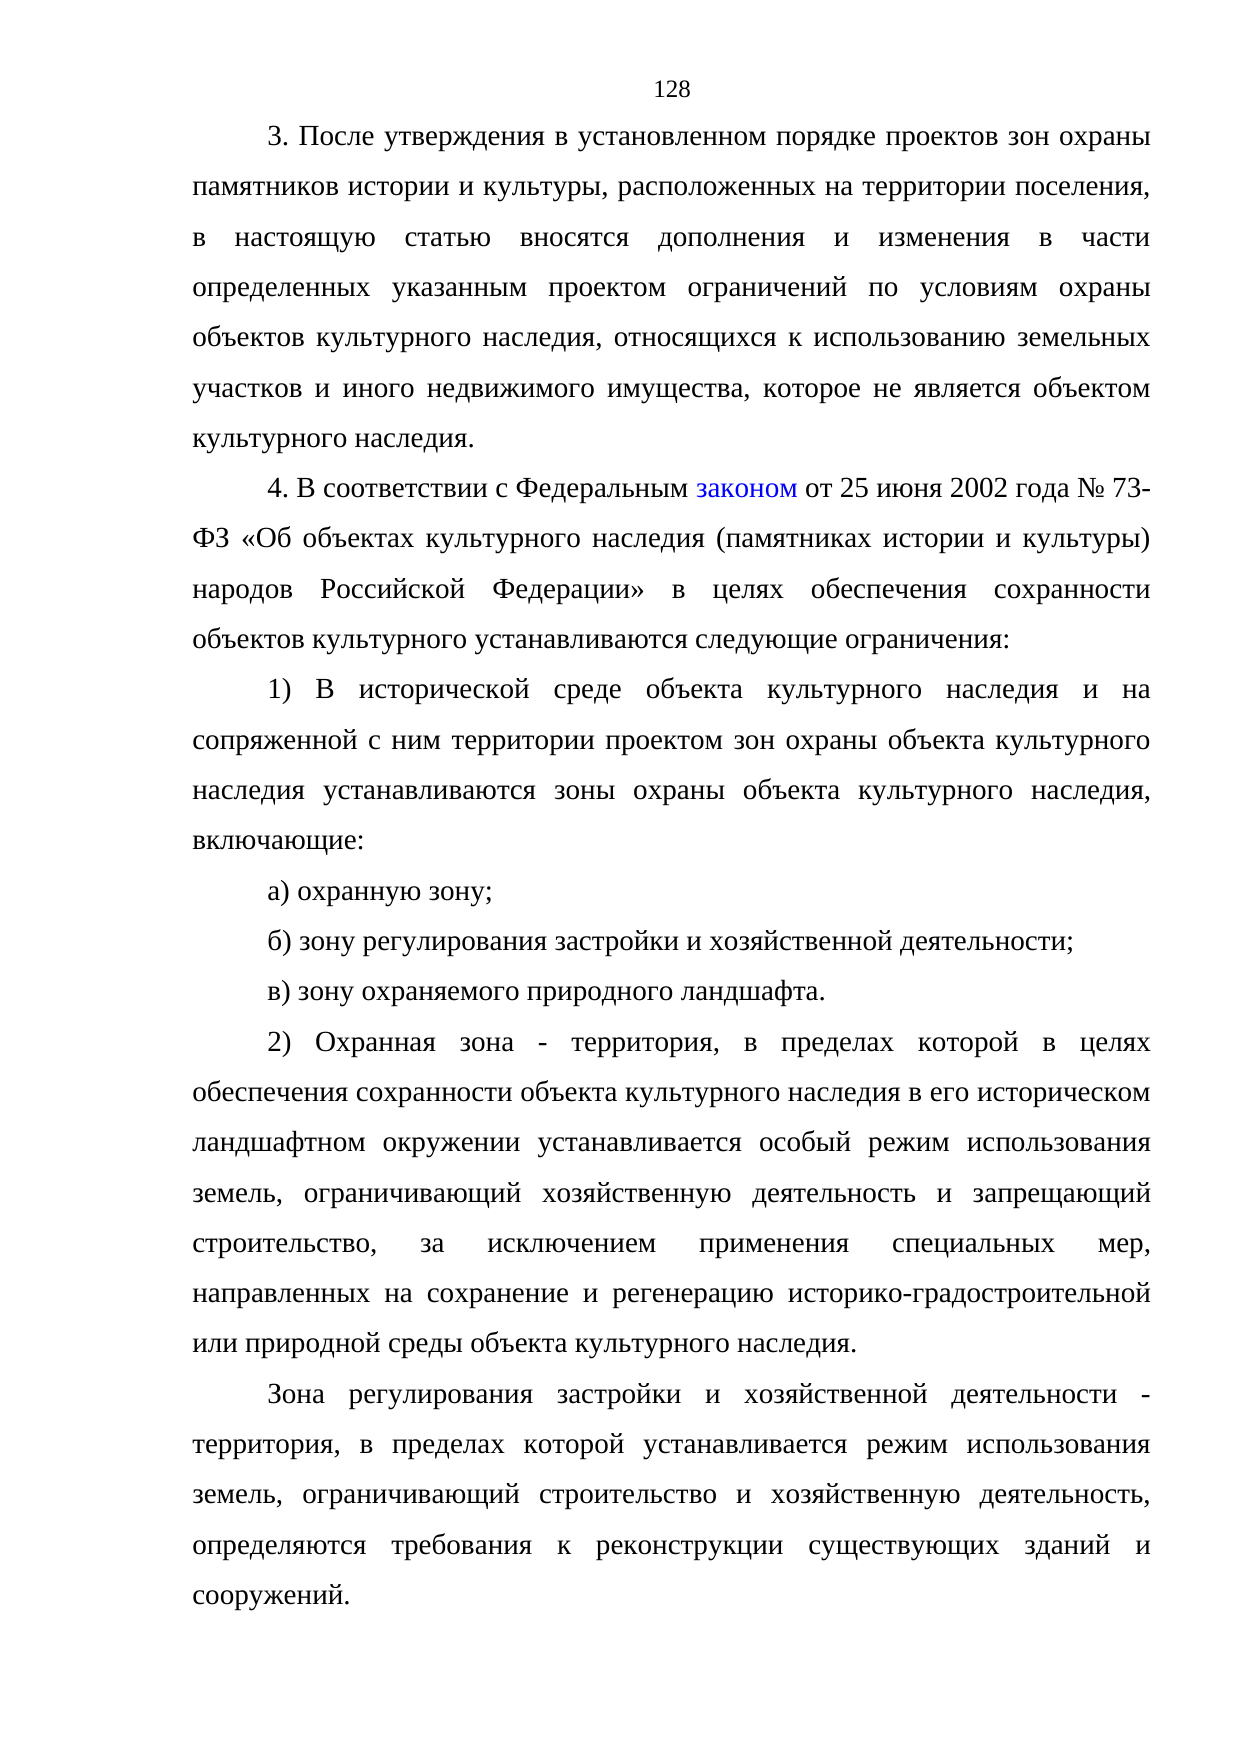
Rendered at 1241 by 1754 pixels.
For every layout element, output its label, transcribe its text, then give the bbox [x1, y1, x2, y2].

text 2) Охранная зона - территория, в пределах которой в целях обеспечения сохранности объекта культурного наследия в его историческом ландшафтном окружении устанавливается особый режим использования земель, ограничивающий хозяйственную деятельность и запрещающий строительство, за исключением применения специальных мер, направленных на сохранение и регенерацию историко-градостроительной или природной среды объекта культурного наследия. [192, 1024, 1152, 1359]
text б) зону регулирования застройки и хозяйственной деятельности; [192, 923, 1152, 957]
text 1) В исторической среде объекта культурного наследия и на сопряженной с ним территории проектом зон охраны объекта культурного наследия устанавливаются зоны охраны объекта культурного наследия, включающие: [192, 672, 1152, 856]
text 3. После утверждения в установленном порядке проектов зон охраны памятников истории и культуры, расположенных на территории поселения, в настоящую статью вносятся дополнения и изменения в части определенных указанным проектом ограничений по условиям охраны объектов культурного наследия, относящихся к использованию земельных участков и иного недвижимого имущества, которое не является объектом культурного наследия. [192, 118, 1152, 453]
text Зона регулирования застройки и хозяйственной деятельности - территория, в пределах которой устанавливается режим использования земель, ограничивающий строительство и хозяйственную деятельность, определяются требования к реконструкции существующих зданий и сооружений. [192, 1376, 1152, 1611]
text в) зону охраняемого природного ландшафта. [192, 973, 1152, 1007]
text 4. В соответствии с Федеральным законом от 25 июня 2002 года № 73-ФЗ «Об объектах культурного наследия (памятниках истории и культуры) народов Российской Федерации» в целях обеспечения сохранности объектов культурного устанавливаются следующие ограничения: [192, 470, 1152, 655]
text а) охранную зону; [192, 873, 1152, 906]
